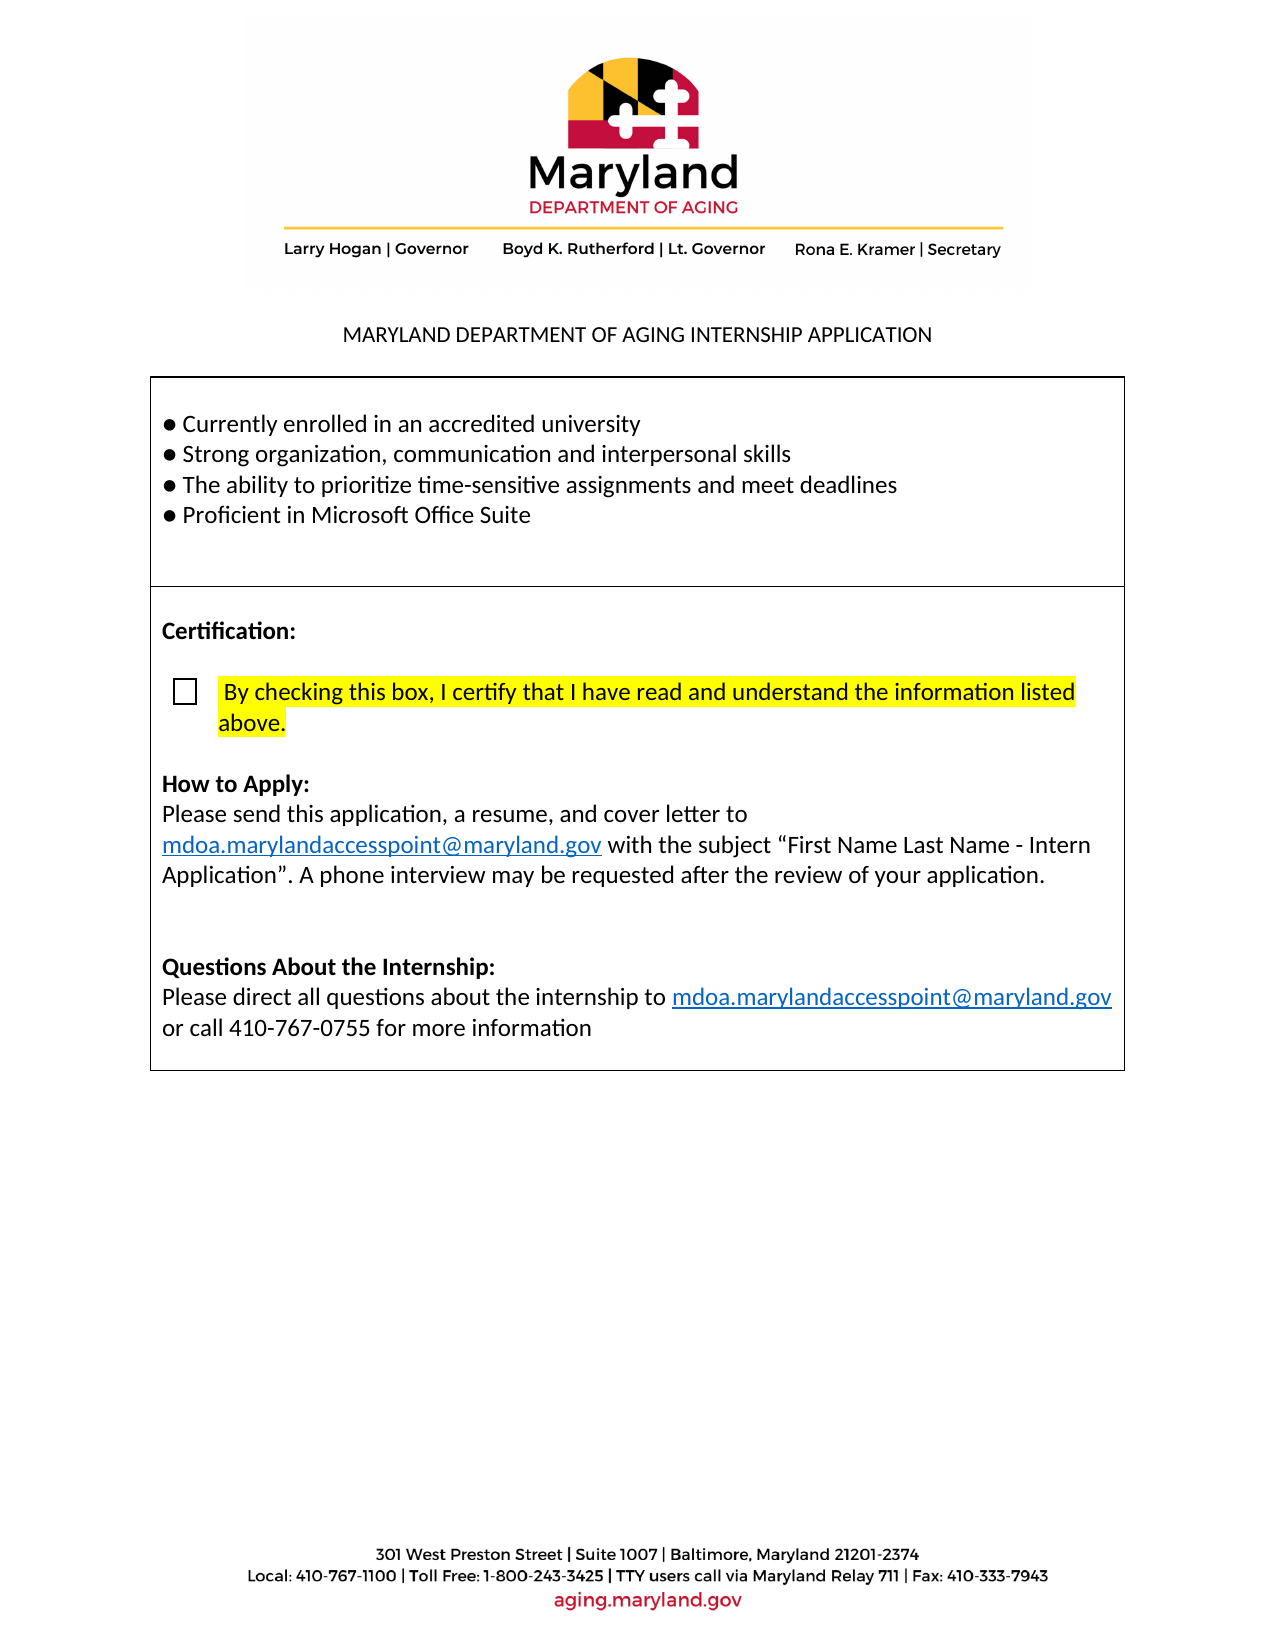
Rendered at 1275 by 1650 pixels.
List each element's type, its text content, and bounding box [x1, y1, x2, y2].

picture [244, 15, 1031, 293]
table_cell Certification: By checking this box, I certify that I have read and understand the information listed above. How to Apply: Please send this application, a resume, and cover letter to mdoa.marylandaccesspoint@maryland.gov with the subject “First Name Last Name - Intern Application”. A phone interview may be requested after the review of your application. Questions About the Internship: Please direct all questions about the internship to mdoa.marylandaccesspoint@maryland.gov or call 410-767-0755 for more information [151, 587, 1124, 1070]
picture [150, 1520, 1125, 1635]
